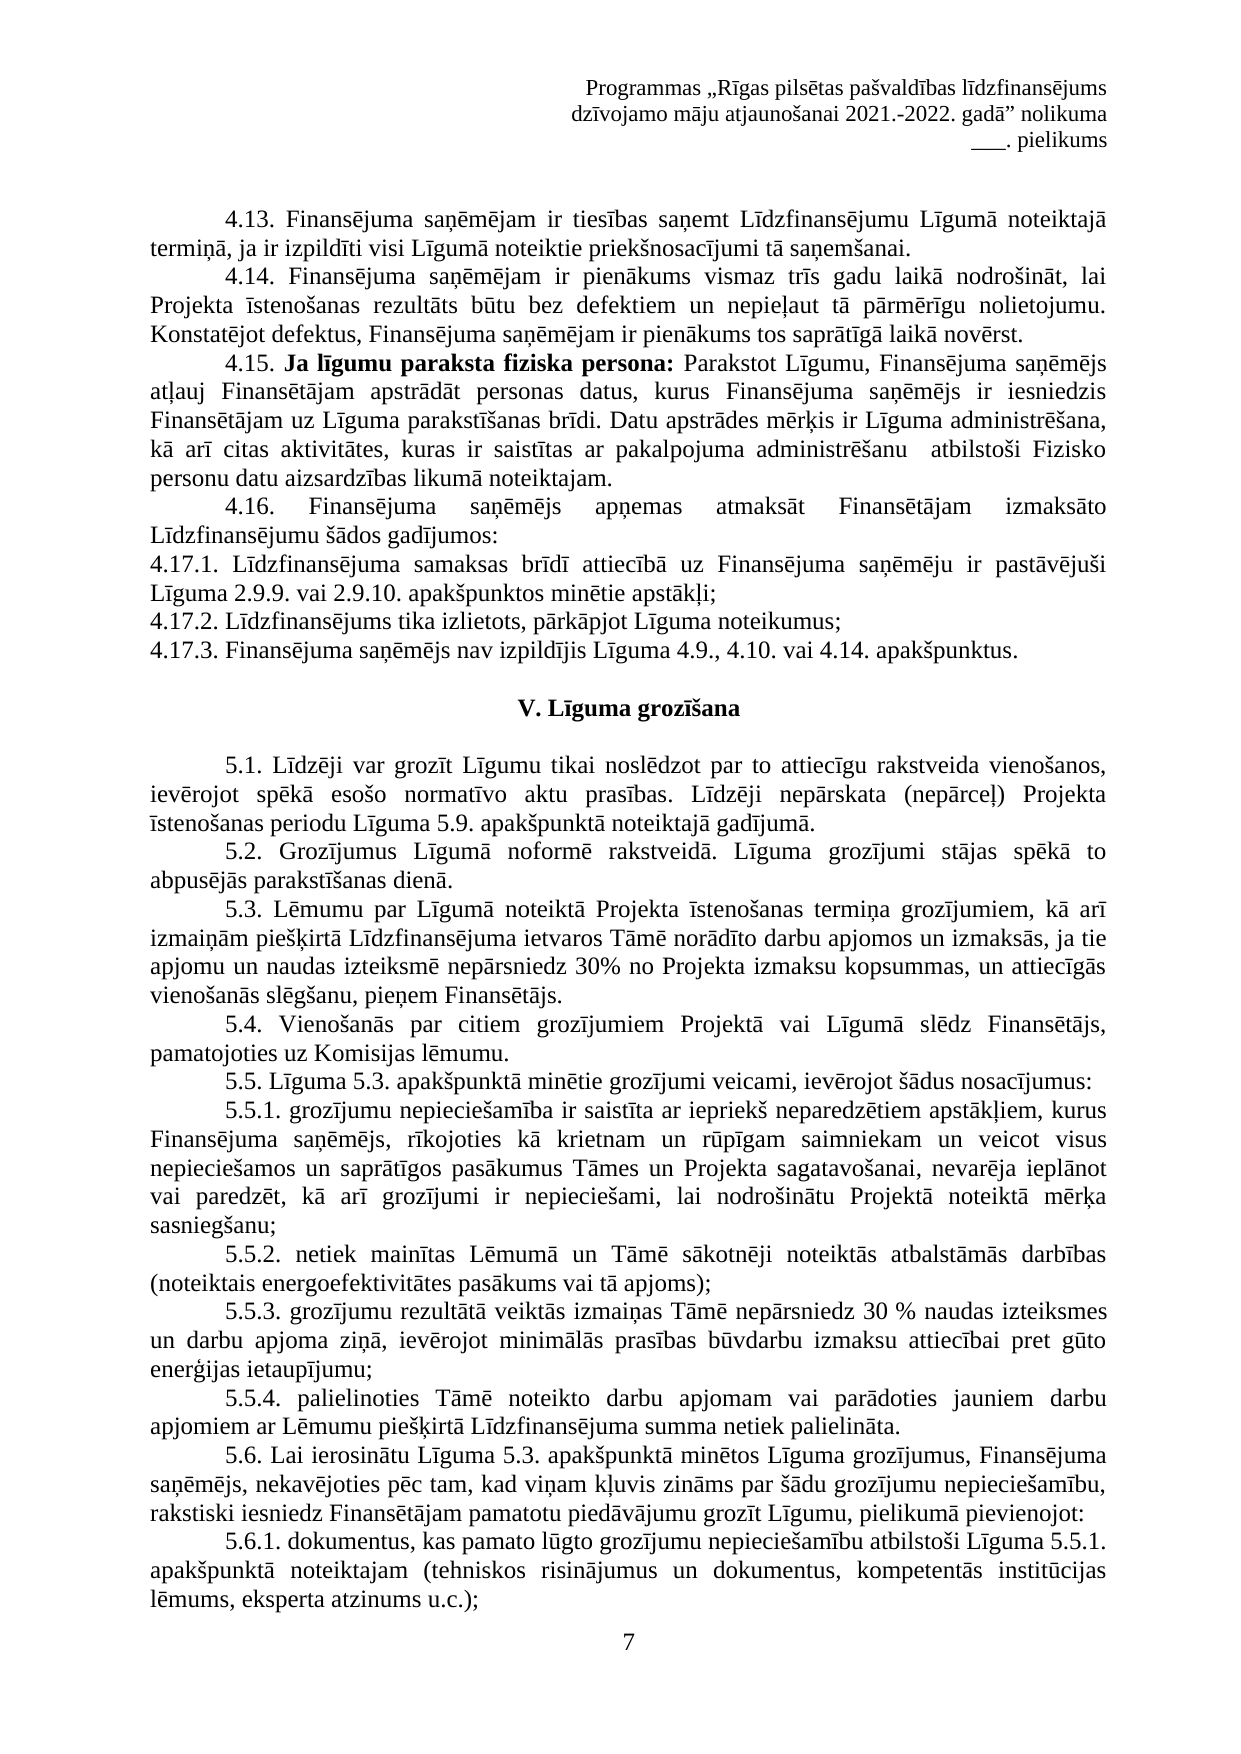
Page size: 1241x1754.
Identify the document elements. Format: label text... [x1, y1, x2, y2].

text V. Līguma grozīšana [150, 693, 1107, 721]
text 5.5. Līguma 5.3. apakšpunktā minētie grozījumi veicami, ievērojot šādus nosacījumus: [150, 1066, 1107, 1095]
text 5.3. Lēmumu par Līgumā noteiktā Projekta īstenošanas termiņa grozījumiem, kā arī izmaiņām piešķirtā Līdzfinansējuma ietvaros Tāmē norādīto darbu apjomos un izmaksās, ja tie apjomu un naudas izteiksmē nepārsniedz 30% no Projekta izmaksu kopsummas, un attiecīgās vienošanās slēgšanu, pieņem Finansētājs. [150, 894, 1107, 1009]
text 5.5.3. grozījumu rezultātā veiktās izmaiņas Tāmē nepārsniedz 30 % naudas izteiksmes un darbu apjoma ziņā, ievērojot minimālās prasības būvdarbu izmaksu attiecībai pret gūto enerģijas ietaupījumu; [150, 1296, 1107, 1383]
text 4.15. Ja līgumu paraksta fiziska persona: Parakstot Līgumu, Finansējuma saņēmējs atļauj Finansētājam apstrādāt personas datus, kurus Finansējuma saņēmējs ir iesniedzis Finansētājam uz Līguma parakstīšanas brīdi. Datu apstrādes mērķis ir Līguma administrēšana, kā arī citas aktivitātes, kuras ir saistītas ar pakalpojuma administrēšanu atbilstoši Fizisko personu datu aizsardzības likumā noteiktajam. [150, 348, 1107, 491]
text 4.17.2. Līdzfinansējums tika izlietots, pārkāpjot Līguma noteikumus; [150, 606, 1107, 635]
text 4.17.3. Finansējuma saņēmējs nav izpildījis Līguma 4.9., 4.10. vai 4.14. apakšpunktus. [150, 635, 1107, 664]
text 4.13. Finansējuma saņēmējam ir tiesības saņemt Līdzfinansējumu Līgumā noteiktajā termiņā, ja ir izpildīti visi Līgumā noteiktie priekšnosacījumi tā saņemšanai. [150, 204, 1107, 261]
text 5.6. Lai ierosinātu Līguma 5.3. apakšpunktā minētos Līguma grozījumus, Finansējuma saņēmējs, nekavējoties pēc tam, kad viņam kļuvis zināms par šādu grozījumu nepieciešamību, rakstiski iesniedz Finansētājam pamatotu piedāvājumu grozīt Līgumu, pielikumā pievienojot: [150, 1440, 1107, 1526]
text 5.5.1. grozījumu nepieciešamība ir saistīta ar iepriekš neparedzētiem apstākļiem, kurus Finansējuma saņēmējs, rīkojoties kā krietnam un rūpīgam saimniekam un veicot visus nepieciešamos un saprātīgos pasākumus Tāmes un Projekta sagatavošanai, nevarēja ieplānot vai paredzēt, kā arī grozījumi ir nepieciešami, lai nodrošinātu Projektā noteiktā mērķa sasniegšanu; [150, 1095, 1107, 1239]
text 5.4. Vienošanās par citiem grozījumiem Projektā vai Līgumā slēdz Finansētājs, pamatojoties uz Komisijas lēmumu. [150, 1009, 1107, 1066]
text 4.16. Finansējuma saņēmējs apņemas atmaksāt Finansētājam izmaksāto Līdzfinansējumu šādos gadījumos: [150, 491, 1107, 549]
text 5.2. Grozījumus Līgumā noformē rakstveidā. Līguma grozījumi stājas spēkā to abpusējās parakstīšanas dienā. [150, 836, 1107, 894]
text 5.5.2. netiek mainītas Lēmumā un Tāmē sākotnēji noteiktās atbalstāmās darbības (noteiktais energoefektivitātes pasākums vai tā apjoms); [150, 1239, 1107, 1296]
text 5.6.1. dokumentus, kas pamato lūgto grozījumu nepieciešamību atbilstoši Līguma 5.5.1. apakšpunktā noteiktajam (tehniskos risinājumus un dokumentus, kompetentās institūcijas lēmums, eksperta atzinums u.c.); [150, 1526, 1107, 1613]
text 5.1. Līdzēji var grozīt Līgumu tikai noslēdzot par to attiecīgu rakstveida vienošanos, ievērojot spēkā esošo normatīvo aktu prasības. Līdzēji nepārskata (nepārceļ) Projekta īstenošanas periodu Līguma 5.9. apakšpunktā noteiktajā gadījumā. [150, 750, 1107, 836]
text 4.14. Finansējuma saņēmējam ir pienākums vismaz trīs gadu laikā nodrošināt, lai Projekta īstenošanas rezultāts būtu bez defektiem un nepieļaut tā pārmērīgu nolietojumu. Konstatējot defektus, Finansējuma saņēmējam ir pienākums tos saprātīgā laikā novērst. [150, 261, 1107, 348]
text 4.17.1. Līdzfinansējuma samaksas brīdī attiecībā uz Finansējuma saņēmēju ir pastāvējuši Līguma 2.9.9. vai 2.9.10. apakšpunktos minētie apstākļi; [150, 549, 1107, 606]
text 5.5.4. palielinoties Tāmē noteikto darbu apjomam vai parādoties jauniem darbu apjomiem ar Lēmumu piešķirtā Līdzfinansējuma summa netiek palielināta. [150, 1383, 1107, 1440]
